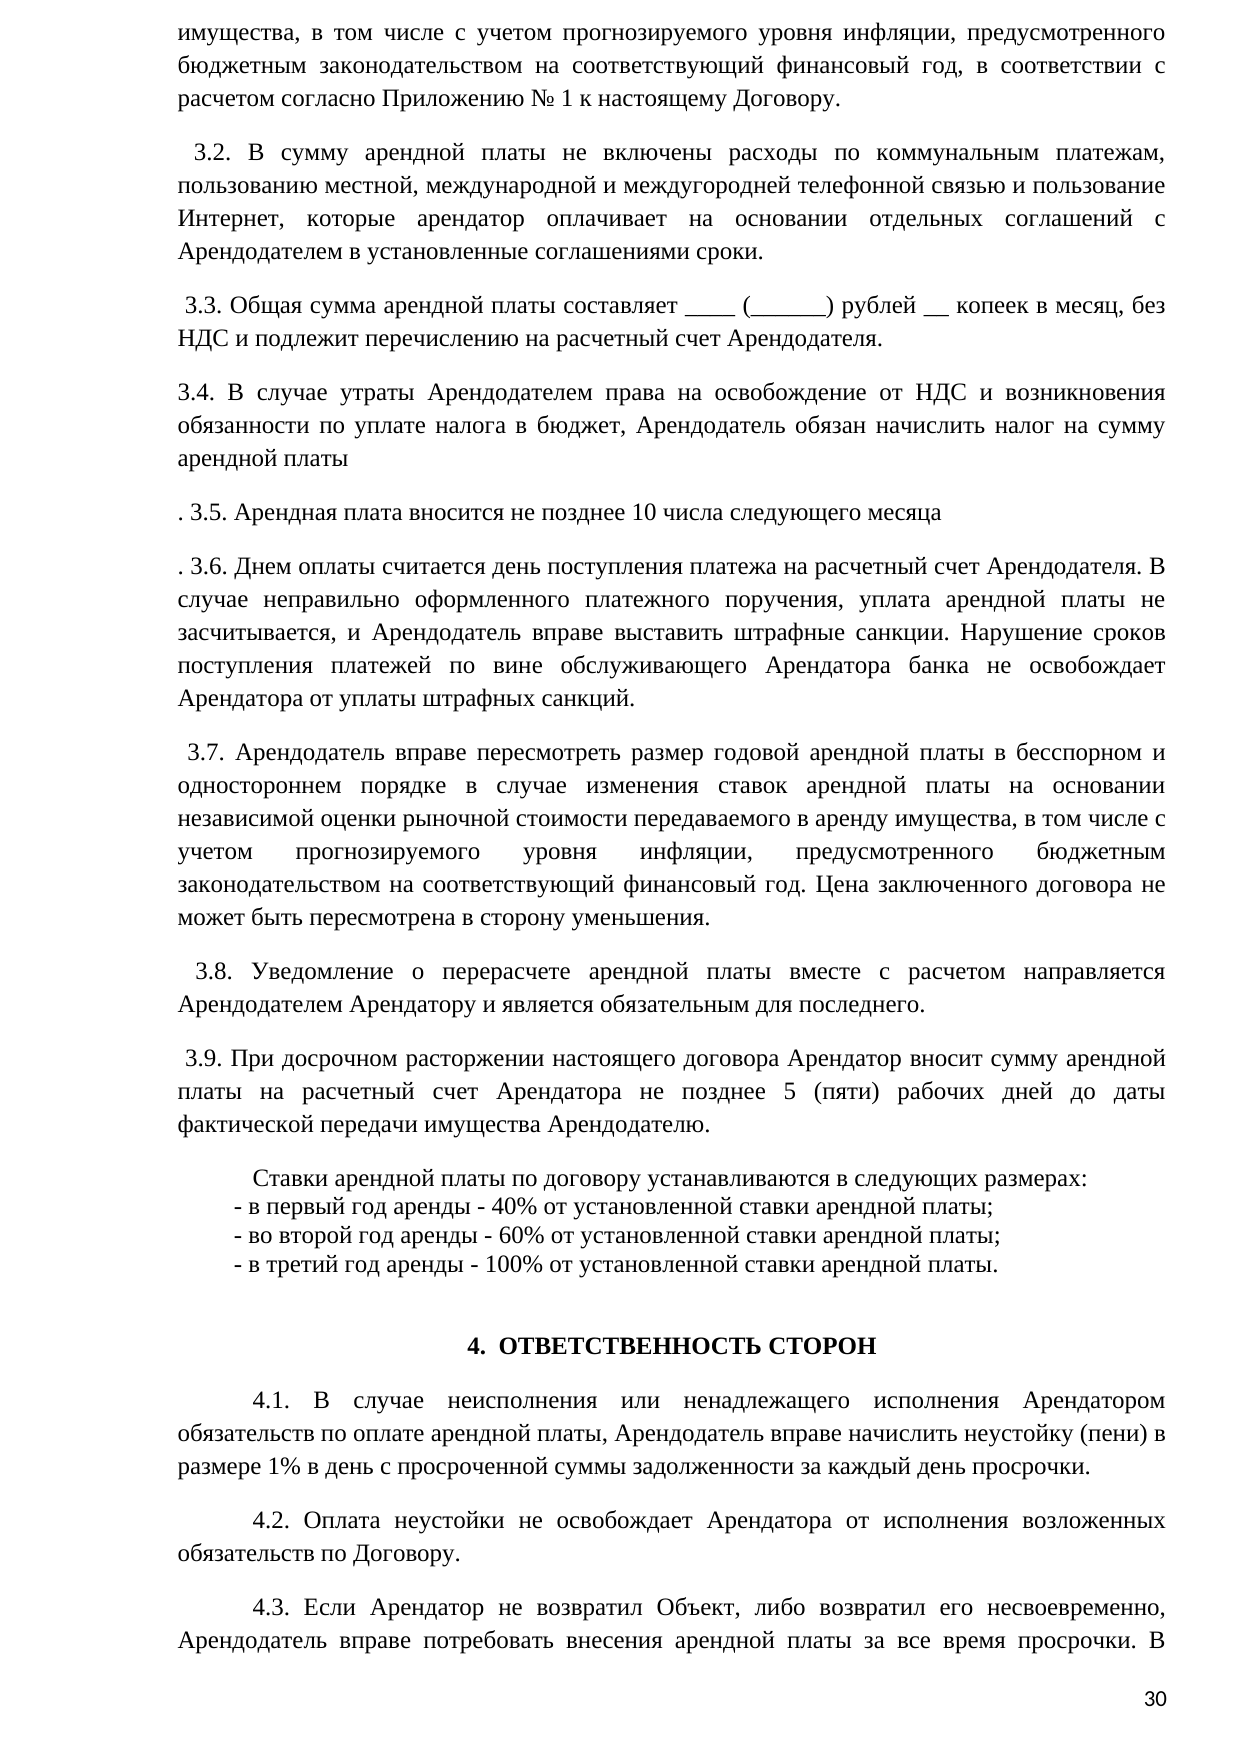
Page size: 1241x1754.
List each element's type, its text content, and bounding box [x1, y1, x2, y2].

text 4.2. Оплата неустойки не освобождает Арендатора от исполнения возложенных обязательств по Договору. [177, 1505, 1167, 1567]
text 3.3. Общая сумма арендной платы составляет ____ (______) рублей __ копеек в месяц, без НДС и подлежит перечислению на расчетный счет Арендодателя. [177, 290, 1167, 352]
text . 3.5. Арендная плата вносится не позднее 10 числа следующего месяца [177, 497, 1167, 526]
text - в третий год аренды - 100% от установленной ставки арендной платы. [177, 1249, 1167, 1278]
text Ставки арендной платы по договору устанавливаются в следующих размерах: [177, 1163, 1167, 1191]
text 3.8. Уведомление о перерасчете арендной платы вместе с расчетом направляется Арендодателем Арендатору и является обязательным для последнего. [177, 956, 1167, 1018]
text 4.1. В случае неисполнения или ненадлежащего исполнения Арендатором обязательств по оплате арендной платы, Арендодатель вправе начислить неустойку (пени) в размере 1% в день с просроченной суммы задолженности за каждый день просрочки. [177, 1385, 1167, 1480]
text 3.7. Арендодатель вправе пересмотреть размер годовой арендной платы в бесспорном и одностороннем порядке в случае изменения ставок арендной платы на основании независимой оценки рыночной стоимости передаваемого в аренду имущества, в том числе с учетом прогнозируемого уровня инфляции, предусмотренного бюджетным законодательством на соответствующий финансовый год. Цена заключенного договора не может быть пересмотрена в сторону уменьшения. [177, 737, 1167, 931]
text 3.4. В случае утраты Арендодателем права на освобождение от НДС и возникновения обязанности по уплате налога в бюджет, Арендодатель обязан начислить налог на сумму арендной платы [177, 377, 1167, 472]
text 3.2. В сумму арендной платы не включены расходы по коммунальным платежам, пользованию местной, международной и междугородней телефонной связью и пользование Интернет, которые арендатор оплачивает на основании отдельных соглашений с Арендодателем в установленные соглашениями сроки. [177, 137, 1167, 265]
text - во второй год аренды - 60% от установленной ставки арендной платы; [177, 1220, 1167, 1249]
text - в первый год аренды - 40% от установленной ставки арендной платы; [177, 1191, 1167, 1220]
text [177, 17, 1167, 112]
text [177, 1592, 1167, 1654]
text . 3.6. Днем оплаты считается день поступления платежа на расчетный счет Арендодателя. В случае неправильно оформленного платежного поручения, уплата арендной платы не засчитывается, и Арендодатель вправе выставить штрафные санкции. Нарушение сроков поступления платежей по вине обслуживающего Арендатора банка не освобождает Арендатора от уплаты штрафных санкций. [177, 551, 1167, 712]
text 3.9. При досрочном расторжении настоящего договора Арендатор вносит сумму арендной платы на расчетный счет Арендатора не позднее 5 (пяти) рабочих дней до даты фактической передачи имущества Арендодателю. [177, 1043, 1167, 1137]
text 4. ОТВЕТСТВЕННОСТЬ СТОРОН [177, 1331, 1167, 1360]
